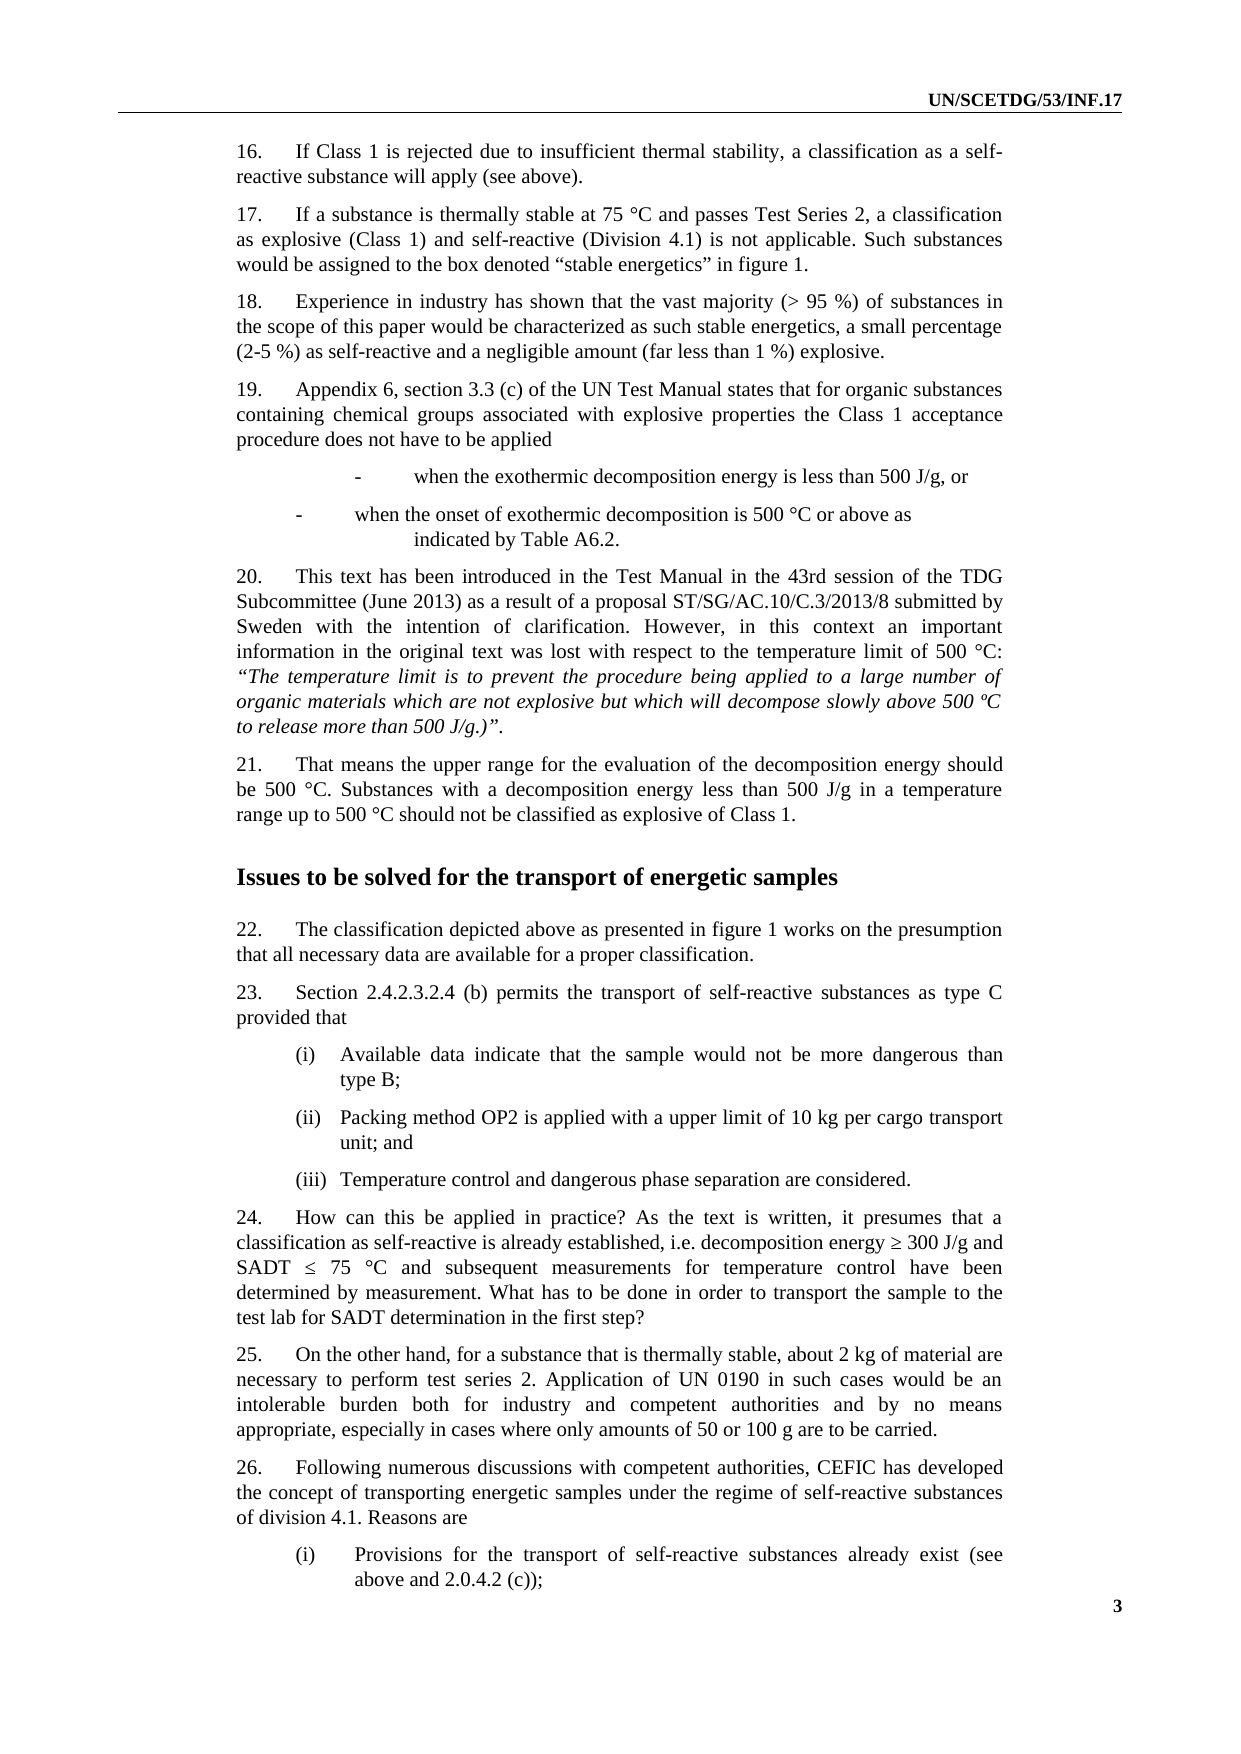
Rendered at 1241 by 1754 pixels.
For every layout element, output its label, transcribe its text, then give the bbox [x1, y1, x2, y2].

list If a substance is thermally stable at 75 °C and passes Test Series 2, a classification as explosive (Class 1) and self-reactive (Division 4.1) is not applicable. Such substances would be assigned to the box denoted “stable energetics” in figure 1. [236, 201, 1004, 276]
list The classification depicted above as presented in figure 1 works on the presumption that all necessary data are available for a proper classification. [236, 916, 1004, 966]
list How can this be applied in practice? As the text is written, it presumes that a classification as self-reactive is already established, i.e. decomposition energy ≥ 300 J/g and SADT ≤ 75 °C and subsequent measurements for temperature control have been determined by measurement. What has to be done in order to transport the sample to the test lab for SADT determination in the first step? [236, 1204, 1004, 1329]
list If Class 1 is rejected due to insufficient thermal stability, a classification as a self-reactive substance will apply (see above). [236, 138, 1004, 188]
text - when the onset of exothermic decomposition is 500 °C or above as indicated by Table A6.2. [295, 501, 1004, 551]
list Appendix 6, section 3.3 (c) of the UN Test Manual states that for organic substances containing chemical groups associated with explosive properties the Class 1 acceptance procedure does not have to be applied [236, 376, 1004, 451]
list Following numerous discussions with competent authorities, CEFIC has developed the concept of transporting energetic samples under the regime of self-reactive substances of division 4.1. Reasons are [236, 1454, 1004, 1529]
list Packing method OP2 is applied with a upper limit of 10 kg per cargo transport unit; and [295, 1104, 1004, 1154]
text Issues to be solved for the transport of energetic samples [236, 863, 1004, 891]
list Available data indicate that the sample would not be more dangerous than type B; [295, 1041, 1004, 1091]
list On the other hand, for a substance that is thermally stable, about 2 kg of material are necessary to perform test series 2. Application of UN 0190 in such cases would be an intolerable burden both for industry and competent authorities and by no means appropriate, especially in cases where only amounts of 50 or 100 g are to be carried. [236, 1341, 1004, 1441]
list This text has been introduced in the Test Manual in the 43rd session of the TDG Subcommittee (June 2013) as a result of a proposal ST/SG/AC.10/C.3/2013/8 submitted by Sweden with the intention of clarification. However, in this context an important information in the original text was lost with respect to the temperature limit of 500 °C: “The temperature limit is to prevent the procedure being applied to a large number of organic materials which are not explosive but which will decompose slowly above 500 ºC to release more than 500 J/g.)”. [236, 563, 1004, 738]
list Temperature control and dangerous phase separation are considered. [295, 1166, 1004, 1191]
list Experience in industry has shown that the vast majority (> 95 %) of substances in the scope of this paper would be characterized as such stable energetics, a small percentage (2-5 %) as self-reactive and a negligible amount (far less than 1 %) explosive. [236, 288, 1004, 363]
text - when the exothermic decomposition energy is less than 500 J/g, or [295, 463, 1004, 488]
list Section 2.4.2.3.2.4 (b) permits the transport of self-reactive substances as type C provided that [236, 979, 1004, 1029]
list Provisions for the transport of self-reactive substances already exist (see above and 2.0.4.2 (c)); [295, 1541, 1004, 1591]
list That means the upper range for the evaluation of the decomposition energy should be 500 °C. Substances with a decomposition energy less than 500 J/g in a temperature range up to 500 °C should not be classified as explosive of Class 1. [236, 751, 1004, 826]
